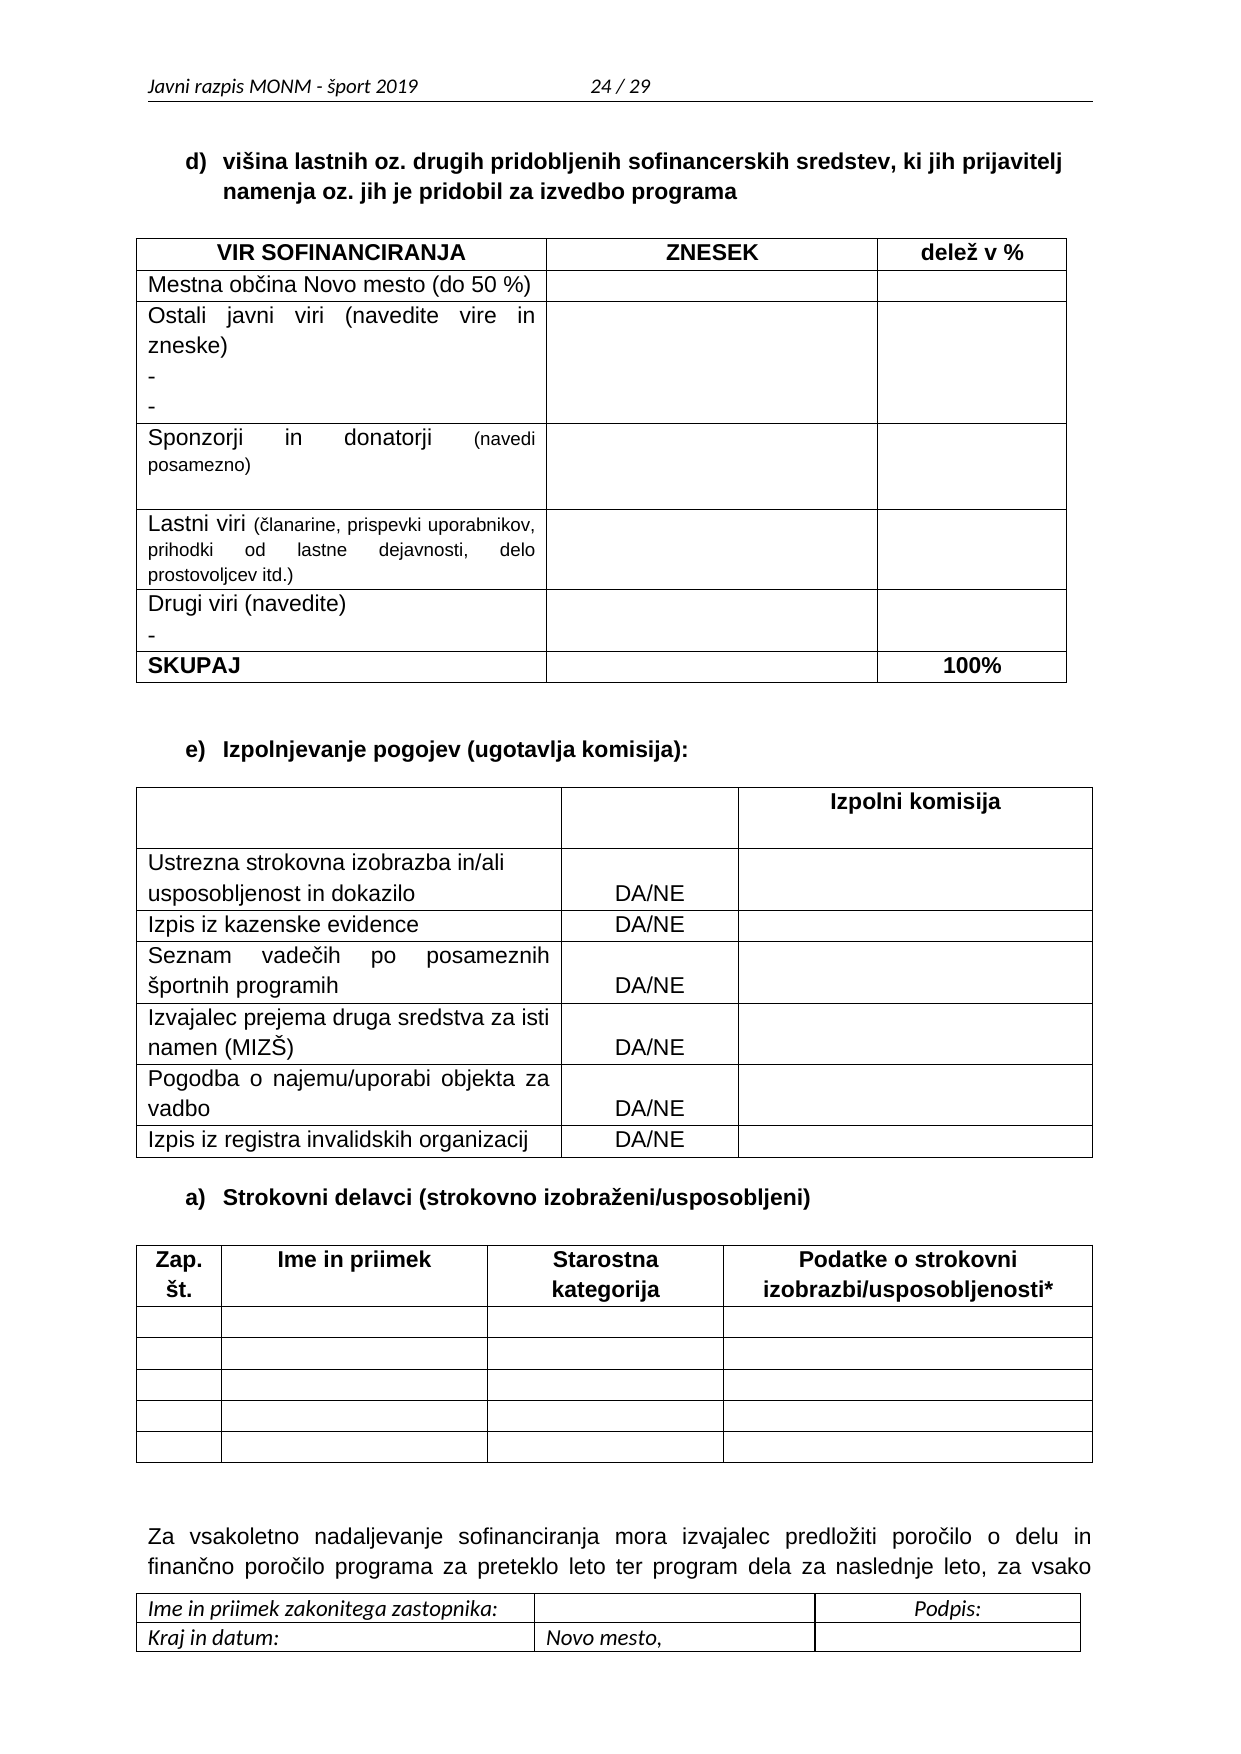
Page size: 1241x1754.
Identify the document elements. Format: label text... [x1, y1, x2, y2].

table_cell [137, 1370, 221, 1400]
table_cell Izpis iz kazenske evidence [137, 911, 561, 941]
table_header Ime in priimek [222, 1246, 487, 1306]
table_cell [547, 590, 877, 651]
table_cell [724, 1307, 1092, 1337]
table_cell Mestna občina Novo mesto (do 50 %) [137, 271, 546, 301]
table_cell Seznam vadečih po posameznih športnih programih [137, 942, 561, 1002]
table_cell 100% [878, 652, 1066, 682]
table_cell [137, 1401, 221, 1431]
table_cell [488, 1401, 723, 1431]
table_cell [739, 1126, 1092, 1157]
table_cell Pogodba o najemu/uporabi objekta za vadbo [137, 1065, 561, 1125]
table_cell [739, 942, 1092, 1002]
table_cell [878, 271, 1066, 301]
table_header VIR SOFINANCIRANJA [137, 239, 546, 269]
table_cell [724, 1370, 1092, 1400]
table_cell [547, 271, 877, 301]
list Izpolnjevanje pogojev (ugotavlja komisija): [185, 736, 1093, 762]
table_cell [878, 424, 1066, 508]
table_cell [547, 302, 877, 423]
table_cell [547, 652, 877, 682]
table_cell [739, 849, 1092, 910]
table_header Zap. št. [137, 1246, 221, 1306]
table_cell [137, 1307, 221, 1337]
list višina lastnih oz. drugih pridobljenih sofinancerskih sredstev, ki jih prijavitelj namenja oz. jih je pridobil za izvedbo programa [185, 148, 1063, 204]
table_cell [222, 1432, 487, 1462]
table_cell [878, 302, 1066, 423]
table_header Podatke o strokovni izobrazbi/usposobljenosti* [724, 1246, 1092, 1306]
table_header Starostna kategorija [488, 1246, 723, 1306]
table_cell [724, 1401, 1092, 1431]
table_cell SKUPAJ [137, 652, 546, 682]
table_cell [137, 1432, 221, 1462]
table_cell Izvajalec prejema druga sredstva za isti namen (MIZŠ) [137, 1004, 561, 1064]
table_cell [739, 1004, 1092, 1064]
table_cell [488, 1370, 723, 1400]
table_cell [488, 1307, 723, 1337]
table_cell [137, 1338, 221, 1368]
table_cell [878, 510, 1066, 589]
table_header ZNESEK [547, 239, 877, 269]
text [148, 1523, 1093, 1580]
table_cell [724, 1432, 1092, 1462]
table_cell DA/NE [562, 849, 738, 910]
table_cell [878, 590, 1066, 651]
table_cell [739, 1065, 1092, 1125]
table_cell [488, 1338, 723, 1368]
table_cell Ustrezna strokovna izobrazba in/ali usposobljenost in dokazilo [137, 849, 561, 910]
table_cell [222, 1338, 487, 1368]
table_cell DA/NE [562, 942, 738, 1002]
table_cell DA/NE [562, 911, 738, 941]
list Strokovni delavci (strokovno izobraženi/usposobljeni) [185, 1184, 1093, 1210]
table_cell [222, 1401, 487, 1431]
table_cell DA/NE [562, 1004, 738, 1064]
table_cell [222, 1370, 487, 1400]
table_cell Lastni viri (članarine, prispevki uporabnikov, prihodki od lastne dejavnosti, delo prostovoljcev itd.) [137, 510, 546, 589]
table_header [562, 788, 738, 848]
table_cell [547, 424, 877, 508]
table_cell [547, 510, 877, 589]
table_cell [488, 1432, 723, 1462]
table_cell Ostali javni viri (navedite vire in zneske) [137, 302, 546, 423]
table_header delež v % [878, 239, 1066, 269]
table_cell [724, 1338, 1092, 1368]
table_header Izpolni komisija [739, 788, 1092, 848]
table_cell Drugi viri (navedite) [137, 590, 546, 651]
table_cell [222, 1307, 487, 1337]
table_cell DA/NE [562, 1065, 738, 1125]
table_cell Sponzorji in donatorji (navedi posamezno) [137, 424, 546, 508]
table_header [137, 788, 561, 848]
table_cell Izpis iz registra invalidskih organizacij [137, 1126, 561, 1157]
table_cell [739, 911, 1092, 941]
table_cell DA/NE [562, 1126, 738, 1157]
